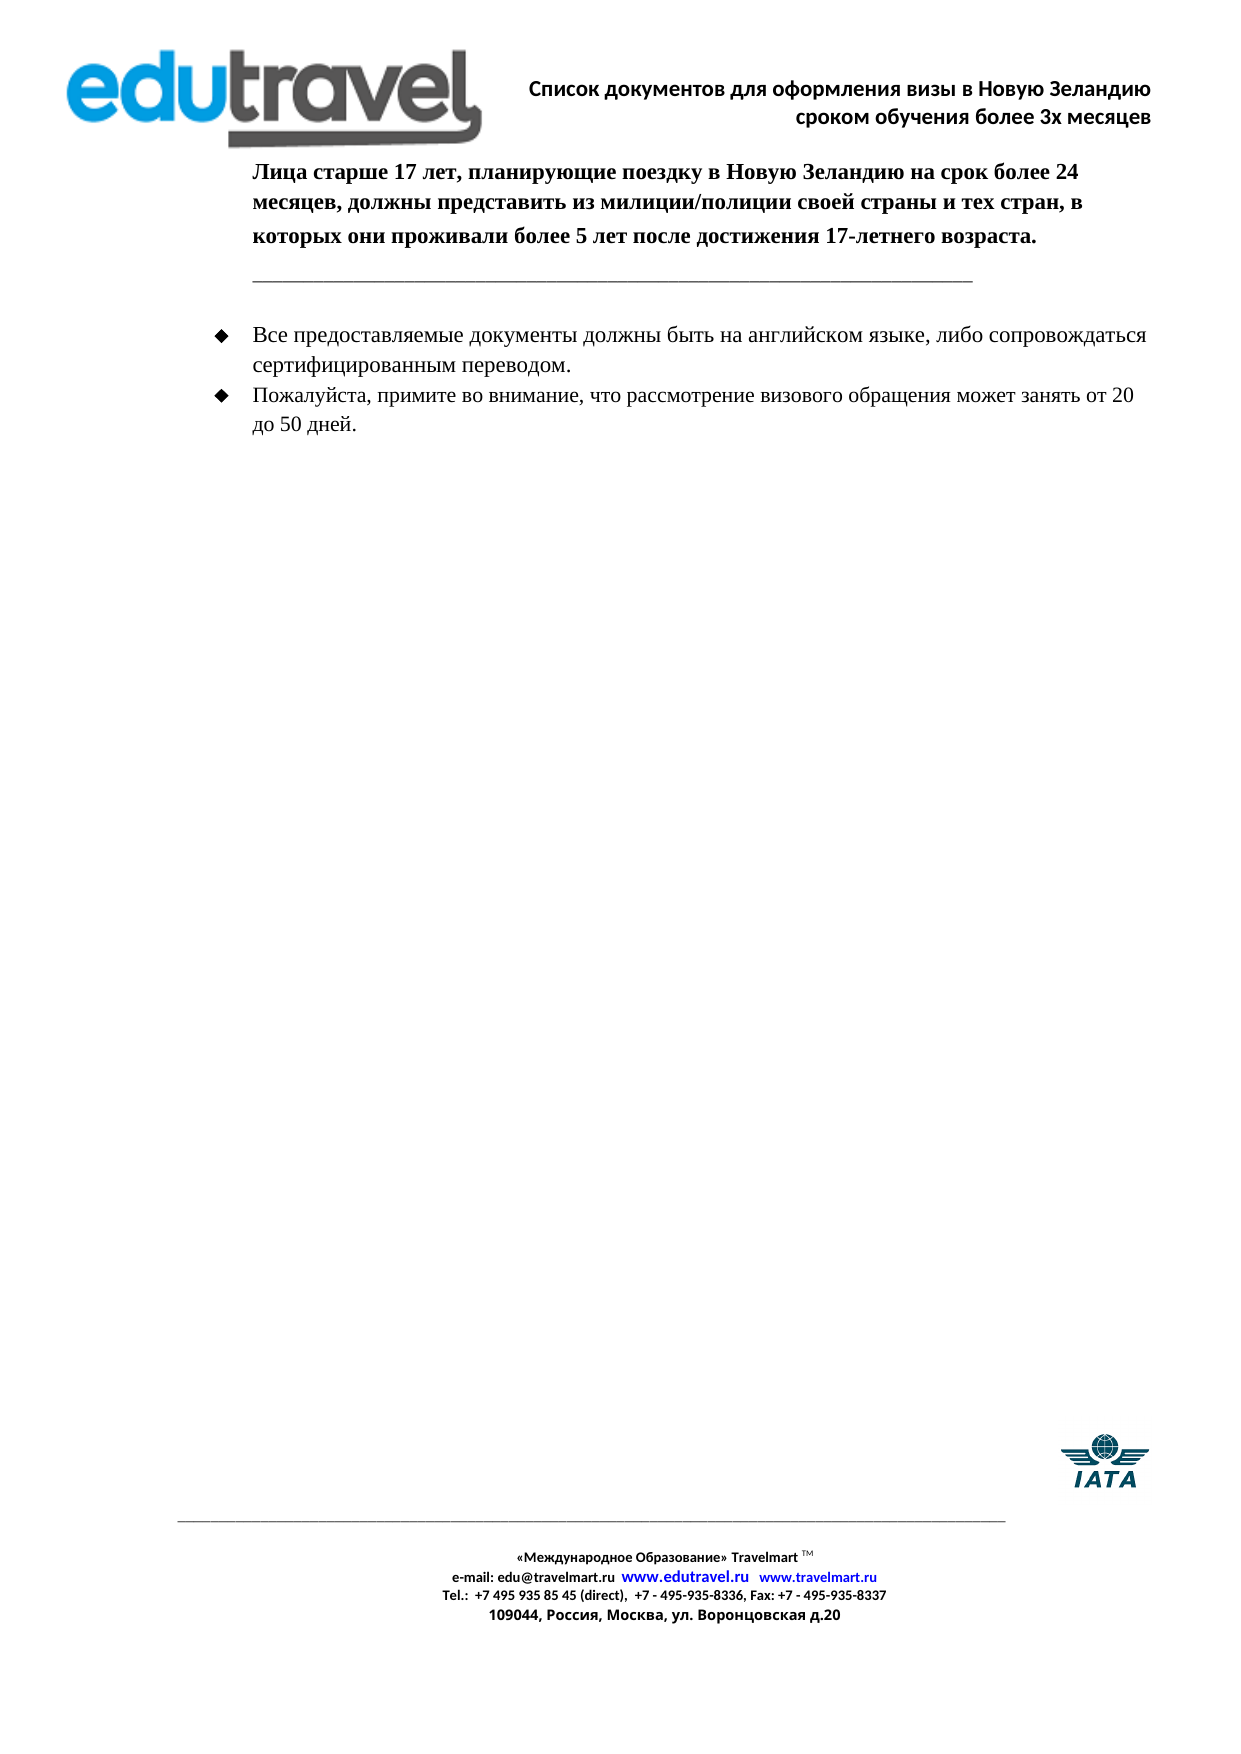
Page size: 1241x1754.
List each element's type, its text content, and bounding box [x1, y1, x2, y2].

picture [64, 24, 495, 163]
list Все предоставляемые документы должны быть на английском языке, либо сопровождаться сертифицированным переводом. [215, 321, 1152, 378]
list Пожалуйста, примите во внимание, что рассмотрение визового обращения может занять от 20 до 50 дней. [215, 382, 1152, 436]
list Лица старше 17 лет, планирующие поездку в Новую Зеландию на срок более 24 месяцев, должны представить из милиции/полиции своей страны и тех стран, в которых они проживали более 5 лет после достижения 17-летнего возраста. _______________________________________________________________________ [252, 158, 1152, 286]
picture [1058, 1416, 1152, 1505]
